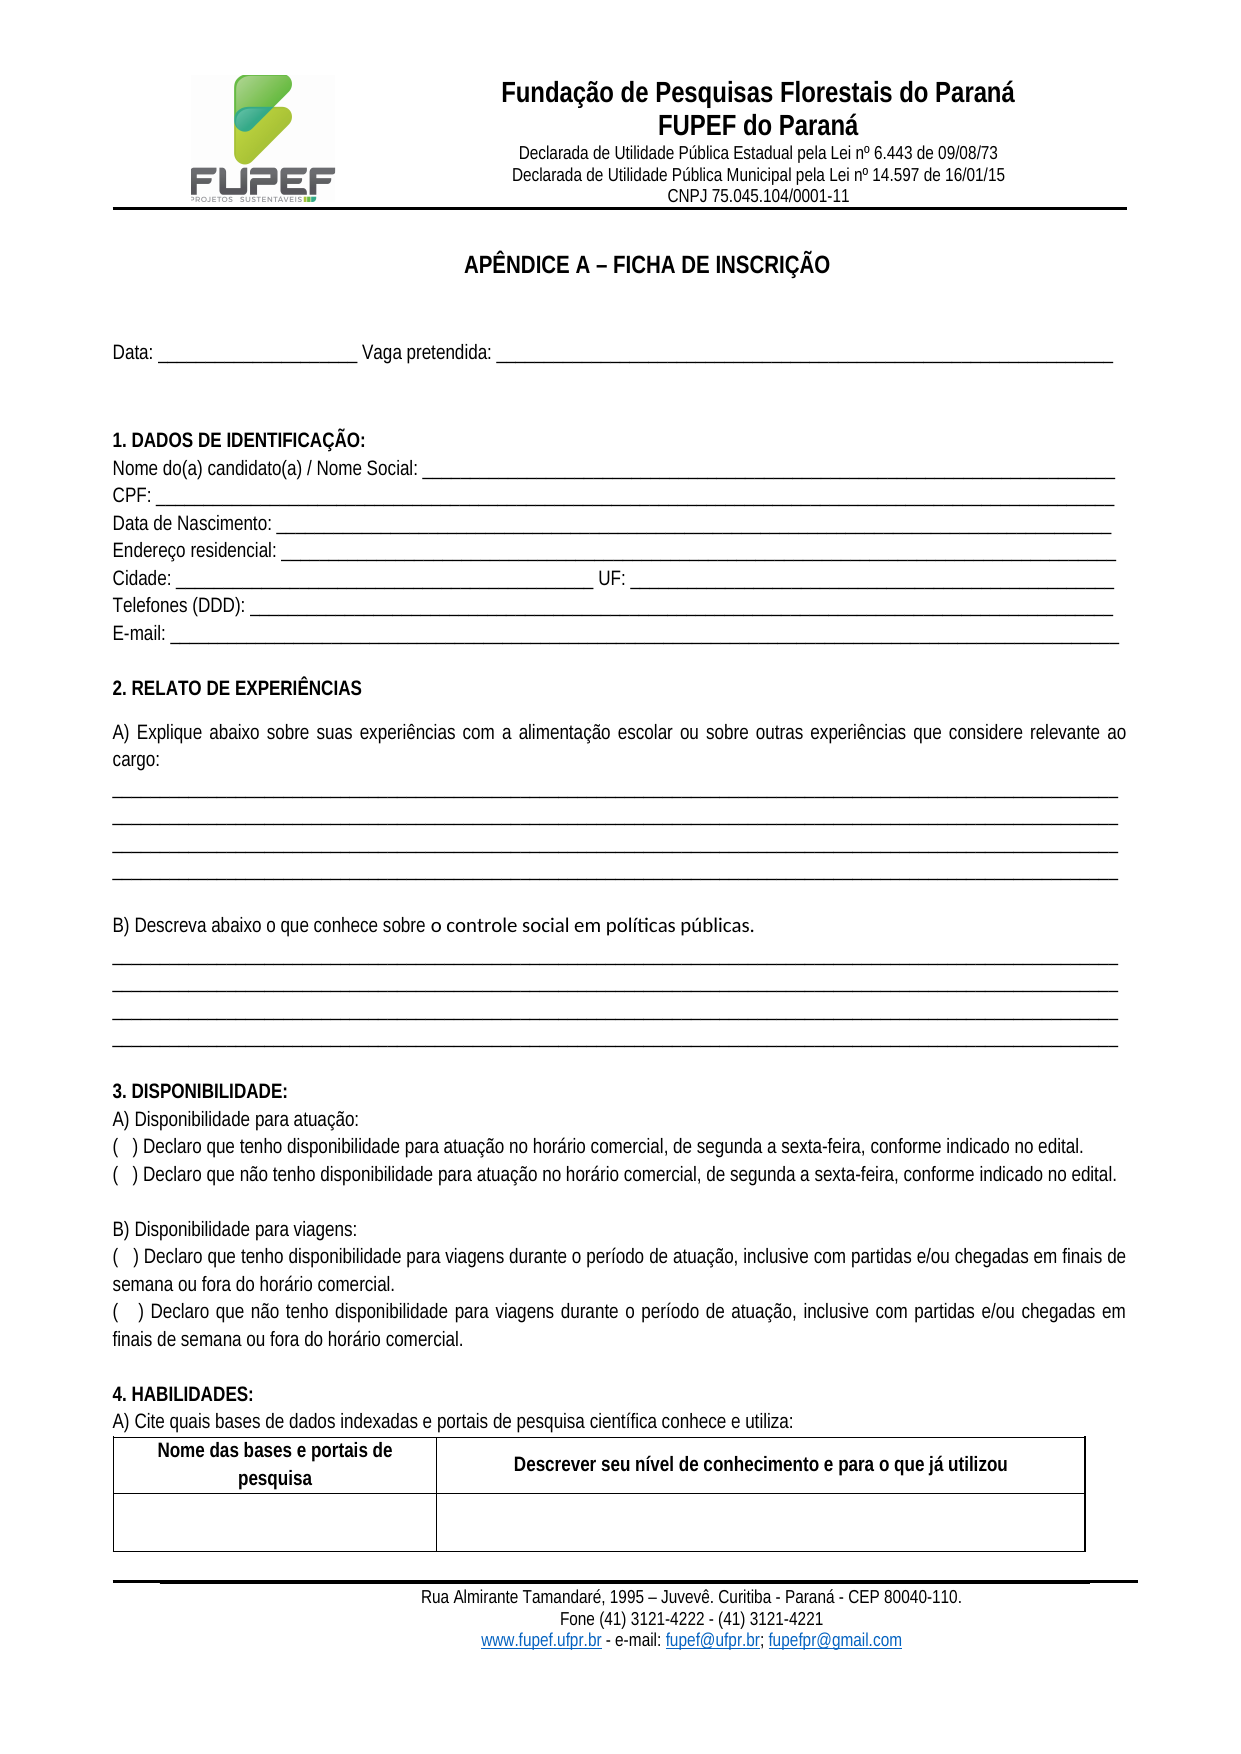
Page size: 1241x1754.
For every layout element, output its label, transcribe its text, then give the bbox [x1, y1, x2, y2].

text Cidade: ____________________________________________ UF: ___________________________________________________ [112, 566, 1128, 589]
table_cell [437, 1494, 1084, 1551]
text ( ) Declaro que tenho disponibilidade para viagens durante o período de atuação, inclusive com partidas e/ou chegadas em finais de semana ou fora do horário comercial. [112, 1244, 1128, 1295]
text 2. RELATO DE EXPERIÊNCIAS [112, 676, 1128, 699]
text B) Disponibilidade para viagens: [112, 1216, 1128, 1240]
text E-mail: ____________________________________________________________________________________________________ [112, 621, 1128, 644]
text Telefones (DDD): ___________________________________________________________________________________________ [112, 593, 1128, 617]
text A) Cite quais bases de dados indexadas e portais de pesquisa científica conhece e utiliza: [112, 1409, 1128, 1433]
table_header Descrever seu nível de conhecimento e para o que já utilizou [437, 1438, 1084, 1493]
text ________________________________________________________________________________________________________________________________________________________________________________________________________________________________________________________________________________________________________________________________________________________________________________________________________________________________________ [112, 941, 1128, 1048]
text ( ) Declaro que não tenho disponibilidade para atuação no horário comercial, de segunda a sexta-feira, conforme indicado no edital. [112, 1161, 1128, 1185]
text ( ) Declaro que tenho disponibilidade para atuação no horário comercial, de segunda a sexta-feira, conforme indicado no edital. [112, 1134, 1128, 1158]
text Data: _____________________ Vaga pretendida: _________________________________________________________________ [112, 340, 1128, 364]
table_cell [114, 1494, 436, 1551]
text APÊNDICE A – FICHA DE INSCRIÇÃO [172, 250, 1123, 279]
text CPF: _____________________________________________________________________________________________________ [112, 483, 1128, 507]
text A) Explique abaixo sobre suas experiências com a alimentação escolar ou sobre outras experiências que considere relevante ao cargo: [112, 720, 1128, 771]
text 1. DADOS DE IDENTIFICAÇÃO: [112, 428, 1128, 452]
text 4. HABILIDADES: [112, 1381, 1128, 1405]
text B) Descreva abaixo o que conhece sobre o controle social em políticas públicas. [112, 912, 1128, 938]
text ( ) Declaro que não tenho disponibilidade para viagens durante o período de atuação, inclusive com partidas e/ou chegadas em finais de semana ou fora do horário comercial. [112, 1299, 1128, 1350]
picture [191, 75, 336, 202]
table_header Nome das bases e portais de pesquisa [114, 1438, 436, 1493]
text Endereço residencial: ________________________________________________________________________________________ [112, 538, 1128, 562]
text Data de Nascimento: ________________________________________________________________________________________ [112, 511, 1128, 534]
text 3. DISPONIBILIDADE: [112, 1079, 1128, 1103]
text A) Disponibilidade para atuação: [112, 1106, 1128, 1130]
text ________________________________________________________________________________________________________________________________________________________________________________________________________________________________________________________________________________________________________________________________________________________________________________________________________________________________________ [112, 775, 1128, 881]
text Nome do(a) candidato(a) / Nome Social: _________________________________________________________________________ [112, 456, 1128, 479]
